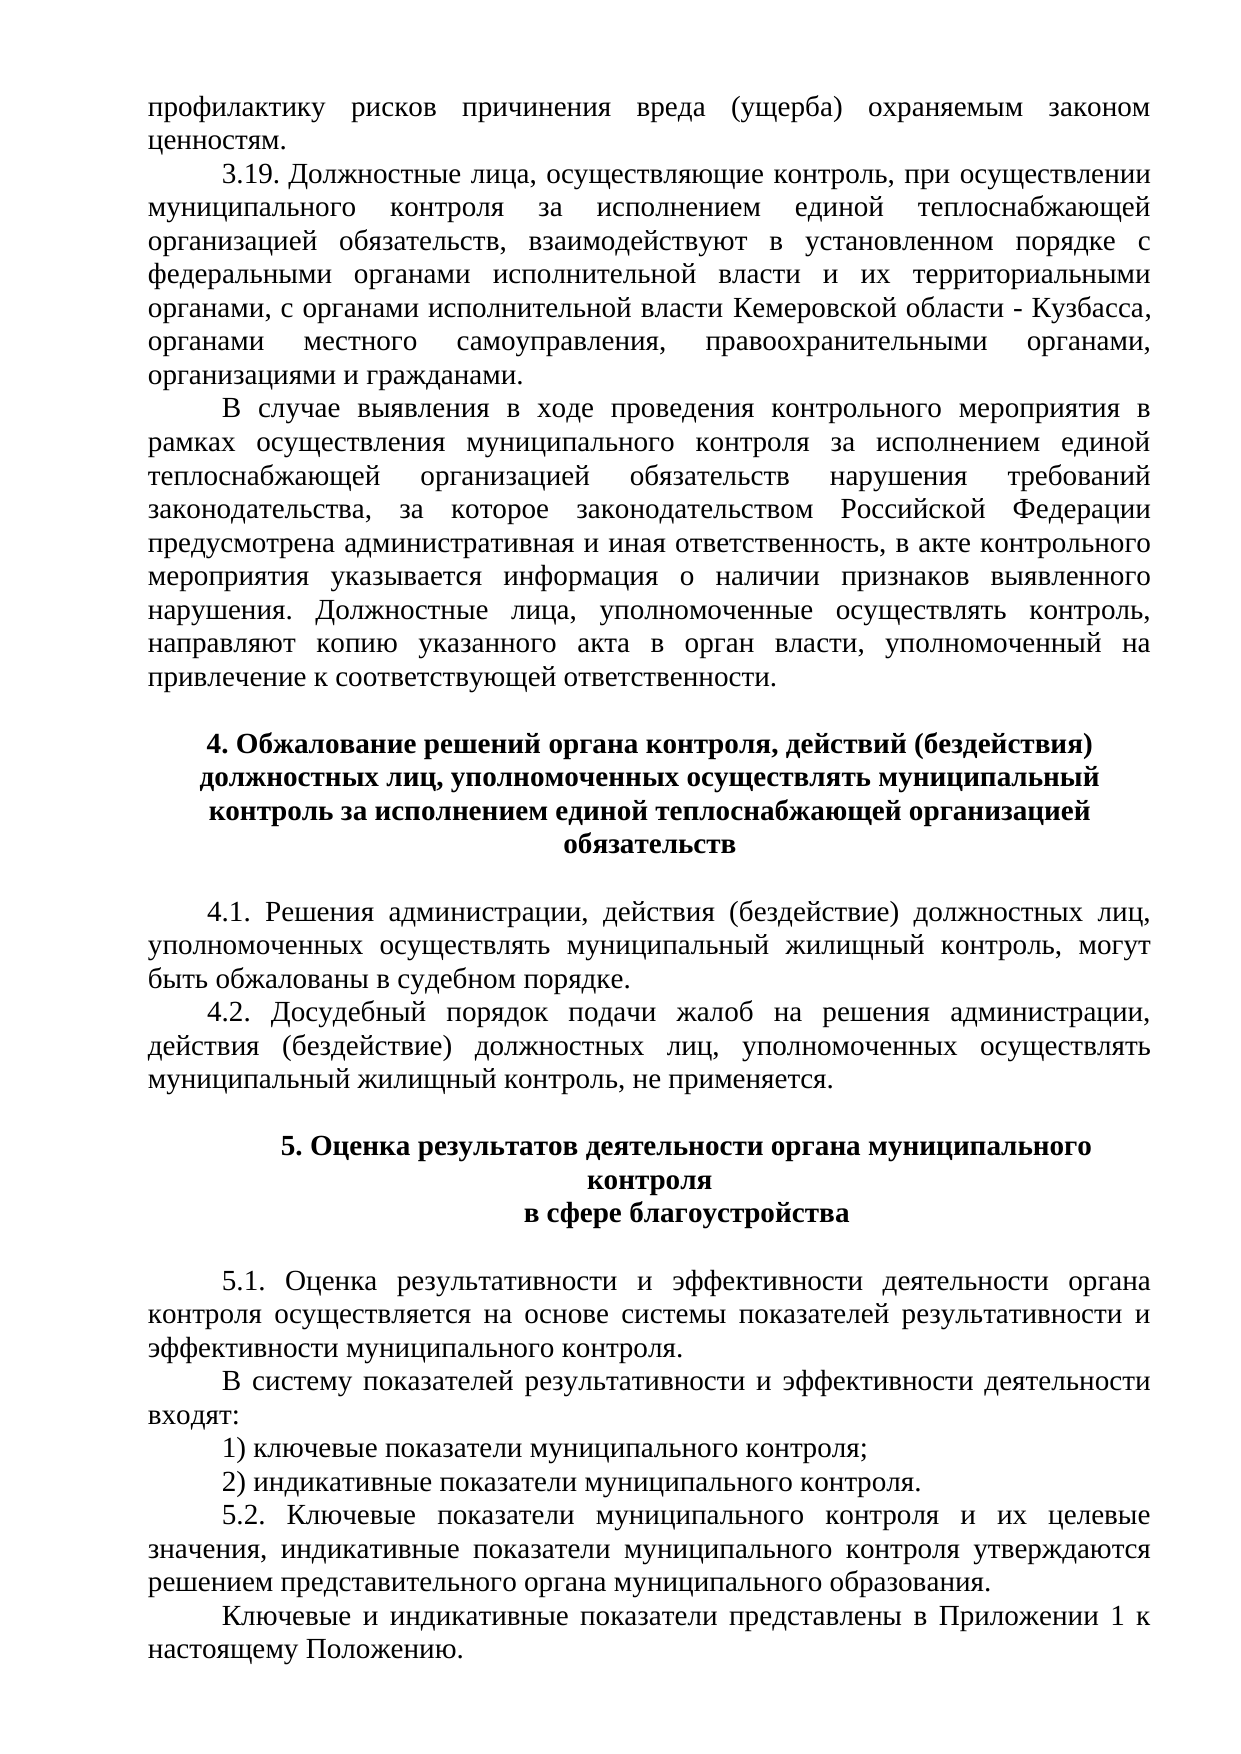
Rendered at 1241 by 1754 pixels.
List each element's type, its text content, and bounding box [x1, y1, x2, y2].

text 5. Оценка результатов деятельности органа муниципального контроля [148, 1128, 1152, 1196]
text 2) индикативные показатели муниципального контроля. [148, 1464, 1152, 1497]
text 5.2. Ключевые показатели муниципального контроля и их целевые значения, индикативные показатели муниципального контроля утверждаются решением представительного органа муниципального образования. [148, 1497, 1152, 1598]
text 1) ключевые показатели муниципального контроля; [148, 1430, 1152, 1464]
text 3.19. Должностные лица, осуществляющие контроль, при осуществлении муниципального контроля за исполнением единой теплоснабжающей организацией обязательств, взаимодействуют в установленном порядке с федеральными органами исполнительной власти и их территориальными органами, с органами исполнительной власти Кемеровской области - Кузбасса, органами местного самоуправления, правоохранительными органами, организациями и гражданами. [148, 156, 1152, 391]
text В систему показателей результативности и эффективности деятельности входят: [148, 1363, 1152, 1430]
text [148, 89, 1152, 156]
text 4.2. Досудебный порядок подачи жалоб на решения администрации, действия (бездействие) должностных лиц, уполномоченных осуществлять муниципальный жилищный контроль, не применяется. [148, 994, 1152, 1095]
text в сфере благоустройства [148, 1196, 1152, 1229]
text 4. Обжалование решений органа контроля, действий (бездействия) должностных лиц, уполномоченных осуществлять муниципальный контроль за исполнением единой теплоснабжающей организацией обязательств [148, 726, 1152, 860]
text 5.1. Оценка результативности и эффективности деятельности органа контроля осуществляется на основе системы показателей результативности и эффективности муниципального контроля. [148, 1263, 1152, 1363]
text В случае выявления в ходе проведения контрольного мероприятия в рамках осуществления муниципального контроля за исполнением единой теплоснабжающей организацией обязательств нарушения требований законодательства, за которое законодательством Российской Федерации предусмотрена административная и иная ответственность, в акте контрольного мероприятия указывается информация о наличии признаков выявленного нарушения. Должностные лица, уполномоченные осуществлять контроль, направляют копию указанного акта в орган власти, уполномоченный на привлечение к соответствующей ответственности. [148, 391, 1152, 692]
text Ключевые и индикативные показатели представлены в Приложении 1 к настоящему Положению. [148, 1598, 1152, 1665]
text 4.1. Решения администрации, действия (бездействие) должностных лиц, уполномоченных осуществлять муниципальный жилищный контроль, могут быть обжалованы в судебном порядке. [148, 894, 1152, 994]
